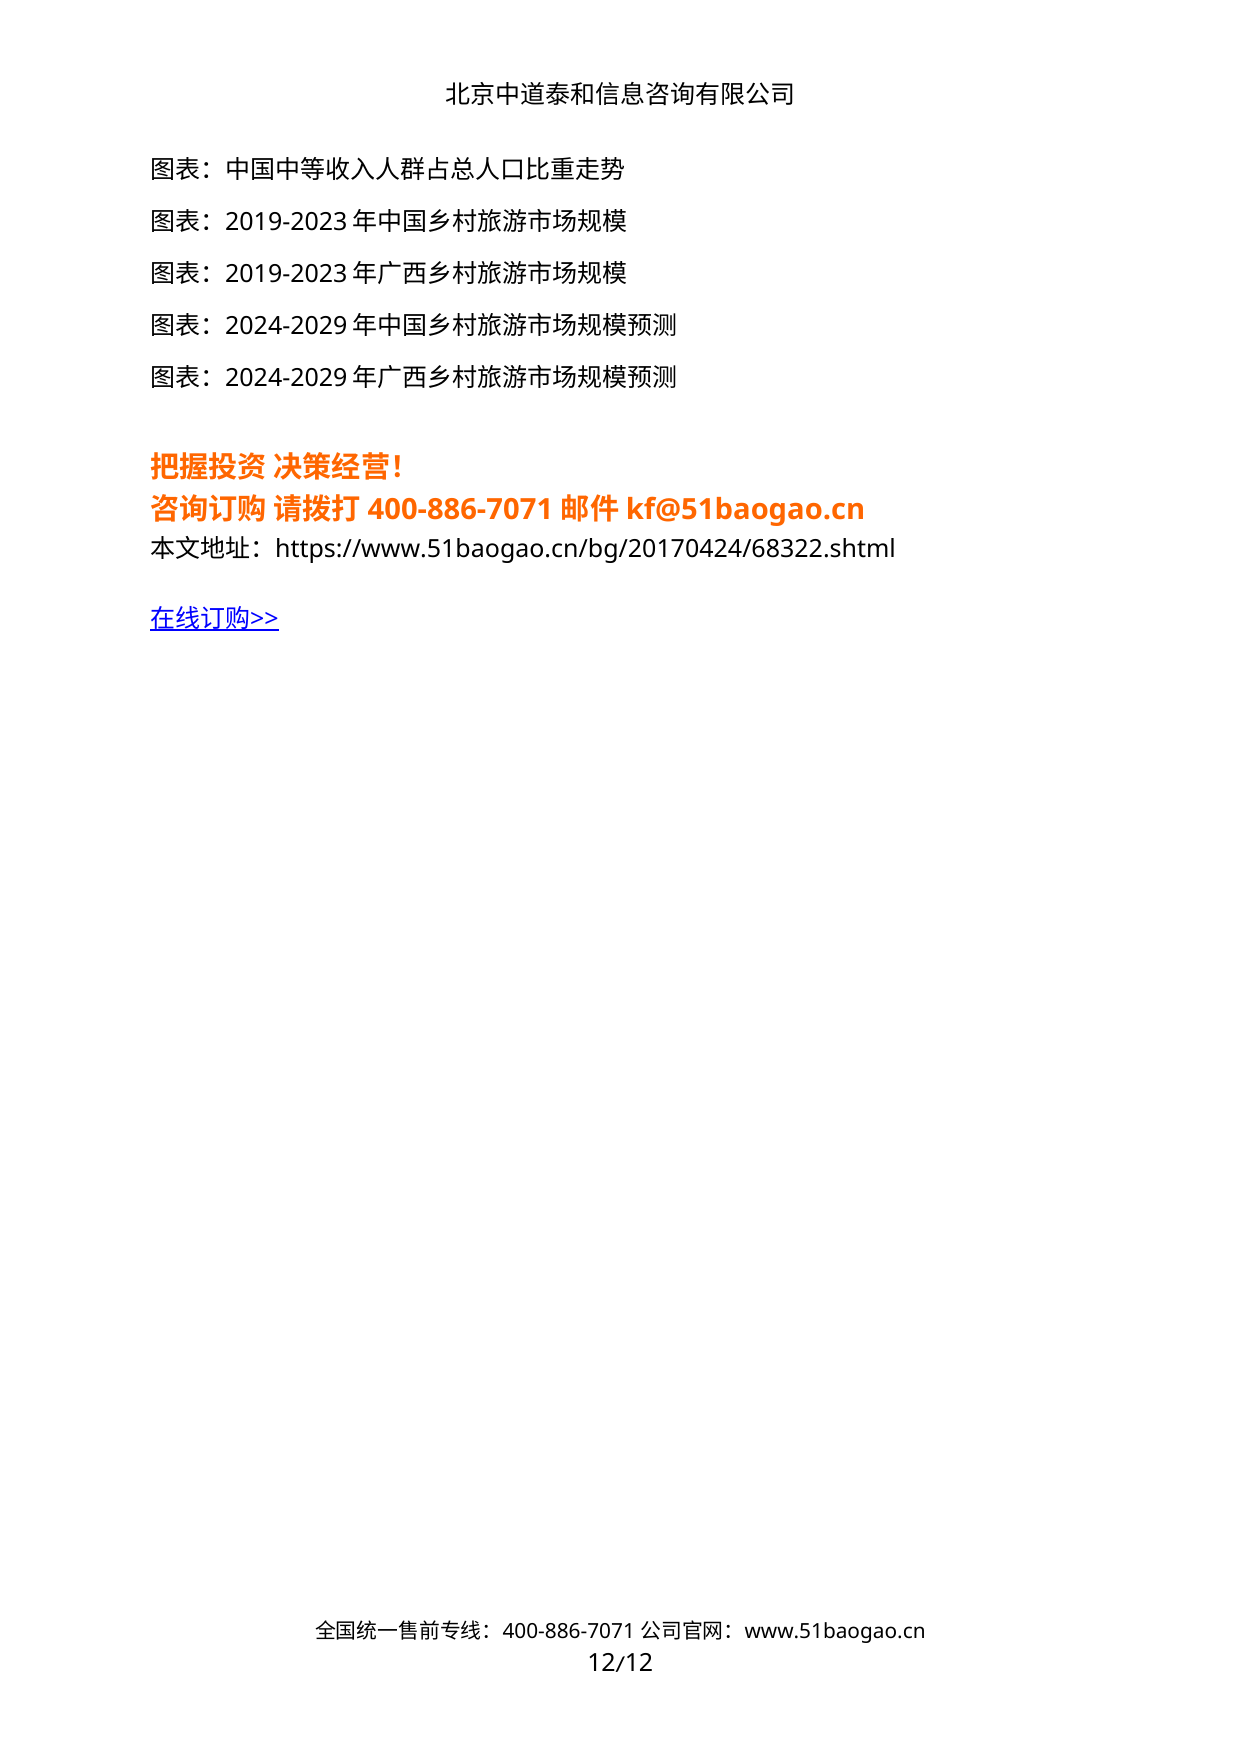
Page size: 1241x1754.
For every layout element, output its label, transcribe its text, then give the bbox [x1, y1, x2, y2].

text 把握投资 决策经营！咨询订购 请拨打 400-886-7071 邮件 kf@51baogao.cn本文地址：https://www.51baogao.cn/bg/20170424/68322.shtml [150, 409, 1090, 564]
text 图表：中国中等收入人群占总人口比重走势 [150, 150, 1090, 186]
text 图表：2024-2029年广西乡村旅游市场规模预测 [150, 357, 1090, 394]
text 图表：2019-2023年广西乡村旅游市场规模 [150, 254, 1090, 290]
text 图表：2019-2023年中国乡村旅游市场规模 [150, 202, 1090, 238]
text 在线订购>> [150, 564, 1090, 635]
text 图表：2024-2029年中国乡村旅游市场规模预测 [150, 306, 1090, 342]
